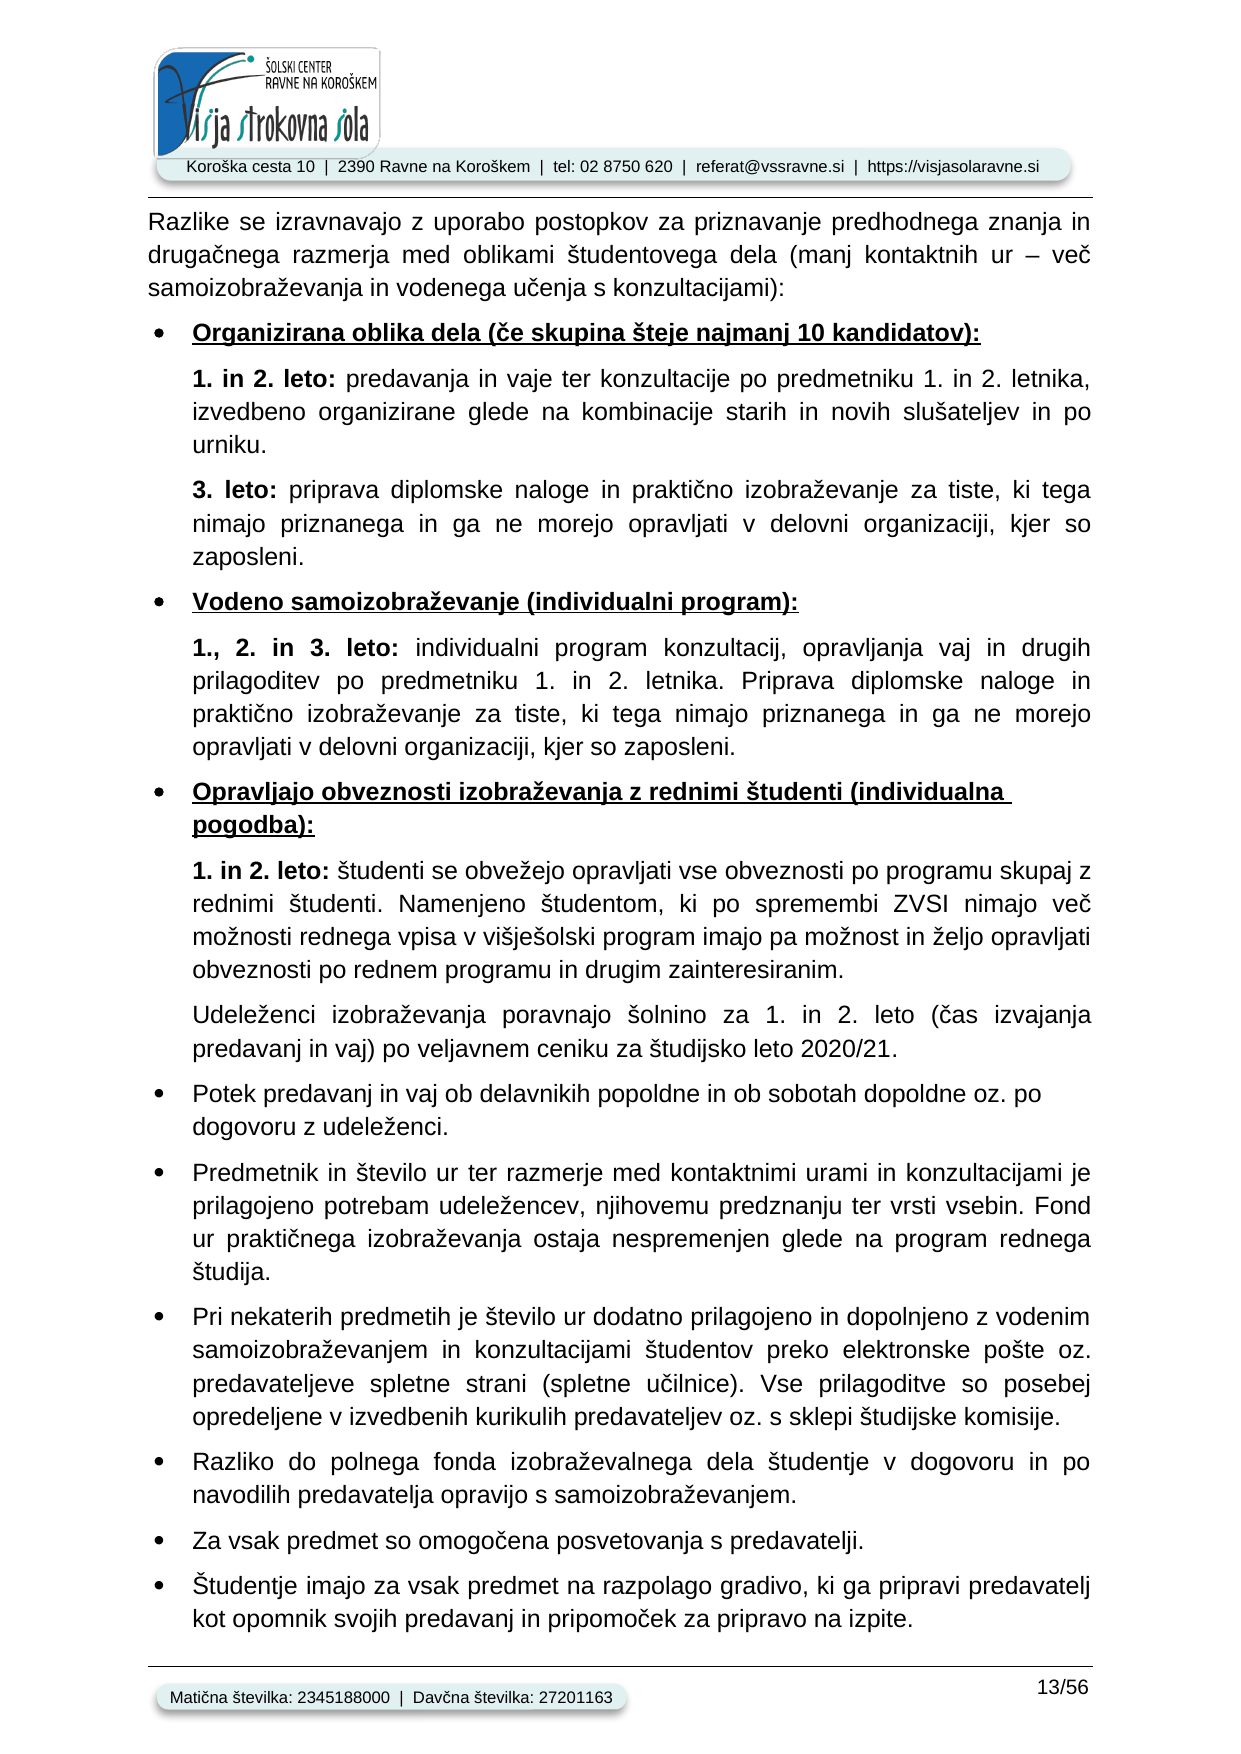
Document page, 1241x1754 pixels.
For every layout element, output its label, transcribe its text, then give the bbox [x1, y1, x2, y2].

text 3. leto: priprava diplomske naloge in praktično izobraževanje za tiste, ki tega nimajo priznanega in ga ne morejo opravljati v delovni organizaciji, kjer so zaposleni. [192, 476, 1093, 570]
text 1. in 2. leto: študenti se obvežejo opravljati vse obveznosti po programu skupaj z rednimi študenti. Namenjeno študentom, ki po spremembi ZVSI nimajo več možnosti rednega vpisa v višješolski program imajo pa možnost in željo opravljati obveznosti po rednem programu in drugim zainteresiranim. [192, 856, 1093, 984]
list Organizirana oblika dela (če skupina šteje najmanj 10 kandidatov): [154, 318, 1093, 347]
list Pri nekaterih predmetih je število ur dodatno prilagojeno in dopolnjeno z vodenim samoizobraževanjem in konzultacijami študentov preko elektronske pošte oz. predavateljeve spletne strani (spletne učilnice). Vse prilagoditve so posebej opredeljene v izvedbenih kurikulih predavateljev oz. s sklepi študijske komisije. [154, 1302, 1093, 1430]
list Predmetnik in število ur ter razmerje med kontaktnimi urami in konzultacijami je prilagojeno potrebam udeležencev, njihovemu predznanju ter vrsti vsebin. Fond ur praktičnega izobraževanja ostaja nespremenjen glede na program rednega študija. [154, 1158, 1093, 1286]
list Potek predavanj in vaj ob delavnikih popoldne in ob sobotah dopoldne oz. po dogovoru z udeleženci. [154, 1079, 1093, 1141]
picture [147, 42, 387, 166]
list Študentje imajo za vsak predmet na razpolago gradivo, ki ga pripravi predavatelj kot opomnik svojih predavanj in pripomoček za pripravo na izpite. [154, 1571, 1093, 1633]
text 1., 2. in 3. leto: individualni program konzultacij, opravljanja vaj in drugih prilagoditev po predmetniku 1. in 2. letnika. Priprava diplomske naloge in praktično izobraževanje za tiste, ki tega nimajo priznanega in ga ne morejo opravljati v delovni organizaciji, kjer so zaposleni. [192, 633, 1093, 761]
list Za vsak predmet so omogočena posvetovanja s predavatelji. [154, 1526, 1093, 1554]
text Udeleženci izobraževanja poravnajo šolnino za 1. in 2. leto (čas izvajanja predavanj in vaj) po veljavnem ceniku za študijsko leto 2020/21. [192, 1001, 1093, 1062]
list Vodeno samoizobraževanje (individualni program): [154, 587, 1093, 616]
list Opravljajo obveznosti izobraževanja z rednimi študenti (individualna pogodba): [154, 777, 1093, 839]
list Razliko do polnega fonda izobraževalnega dela študentje v dogovoru in po navodilih predavatelja opravijo s samoizobraževanjem. [154, 1447, 1093, 1509]
text 1. in 2. leto: predavanja in vaje ter konzultacije po predmetniku 1. in 2. letnika, izvedbeno organizirane glede na kombinacije starih in novih slušateljev in po urniku. [192, 364, 1093, 459]
